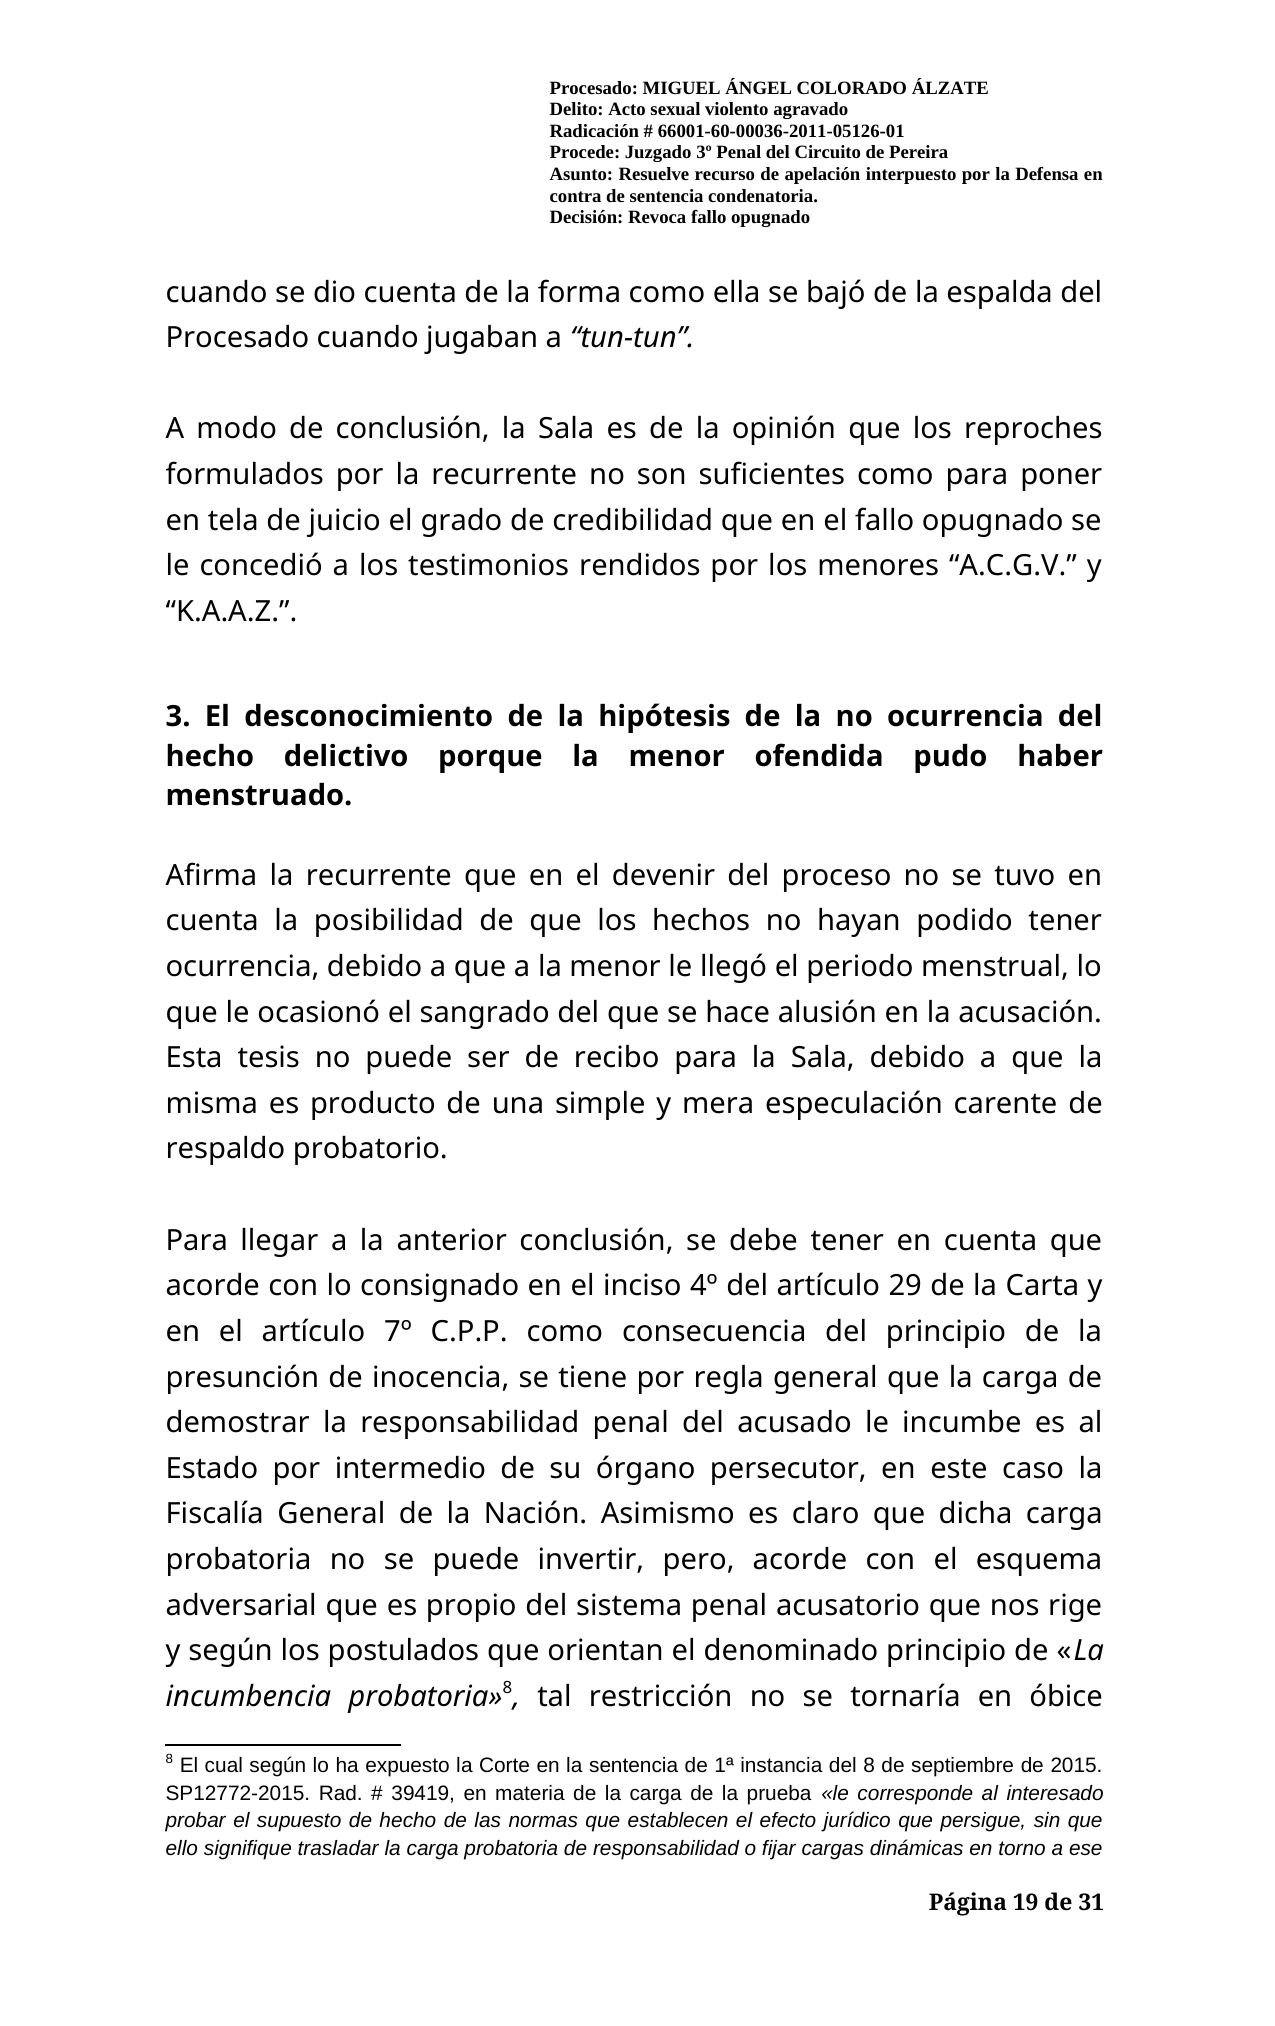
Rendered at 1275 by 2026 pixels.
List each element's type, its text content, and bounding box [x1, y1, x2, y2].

text 3. El desconocimiento de la hipótesis de la no ocurrencia del hecho delictivo porque la menor ofendida pudo haber menstruado. [165, 695, 1104, 814]
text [165, 271, 1104, 356]
text Afirma la recurrente que en el devenir del proceso no se tuvo en cuenta la posibilidad de que los hechos no hayan podido tener ocurrencia, debido a que a la menor le llegó el periodo menstrual, lo que le ocasionó el sangrado del que se hace alusión en la acusación. Esta tesis no puede ser de recibo para la Sala, debido a que la misma es producto de una simple y mera especulación carente de respaldo probatorio. [165, 854, 1104, 1167]
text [165, 1219, 1104, 1715]
text A modo de conclusión, la Sala es de la opinión que los reproches formulados por la recurrente no son suficientes como para poner en tela de juicio el grado de credibilidad que en el fallo opugnado se le concedió a los testimonios rendidos por los menores “A.C.G.V.” y “K.A.A.Z.”. [165, 408, 1104, 630]
